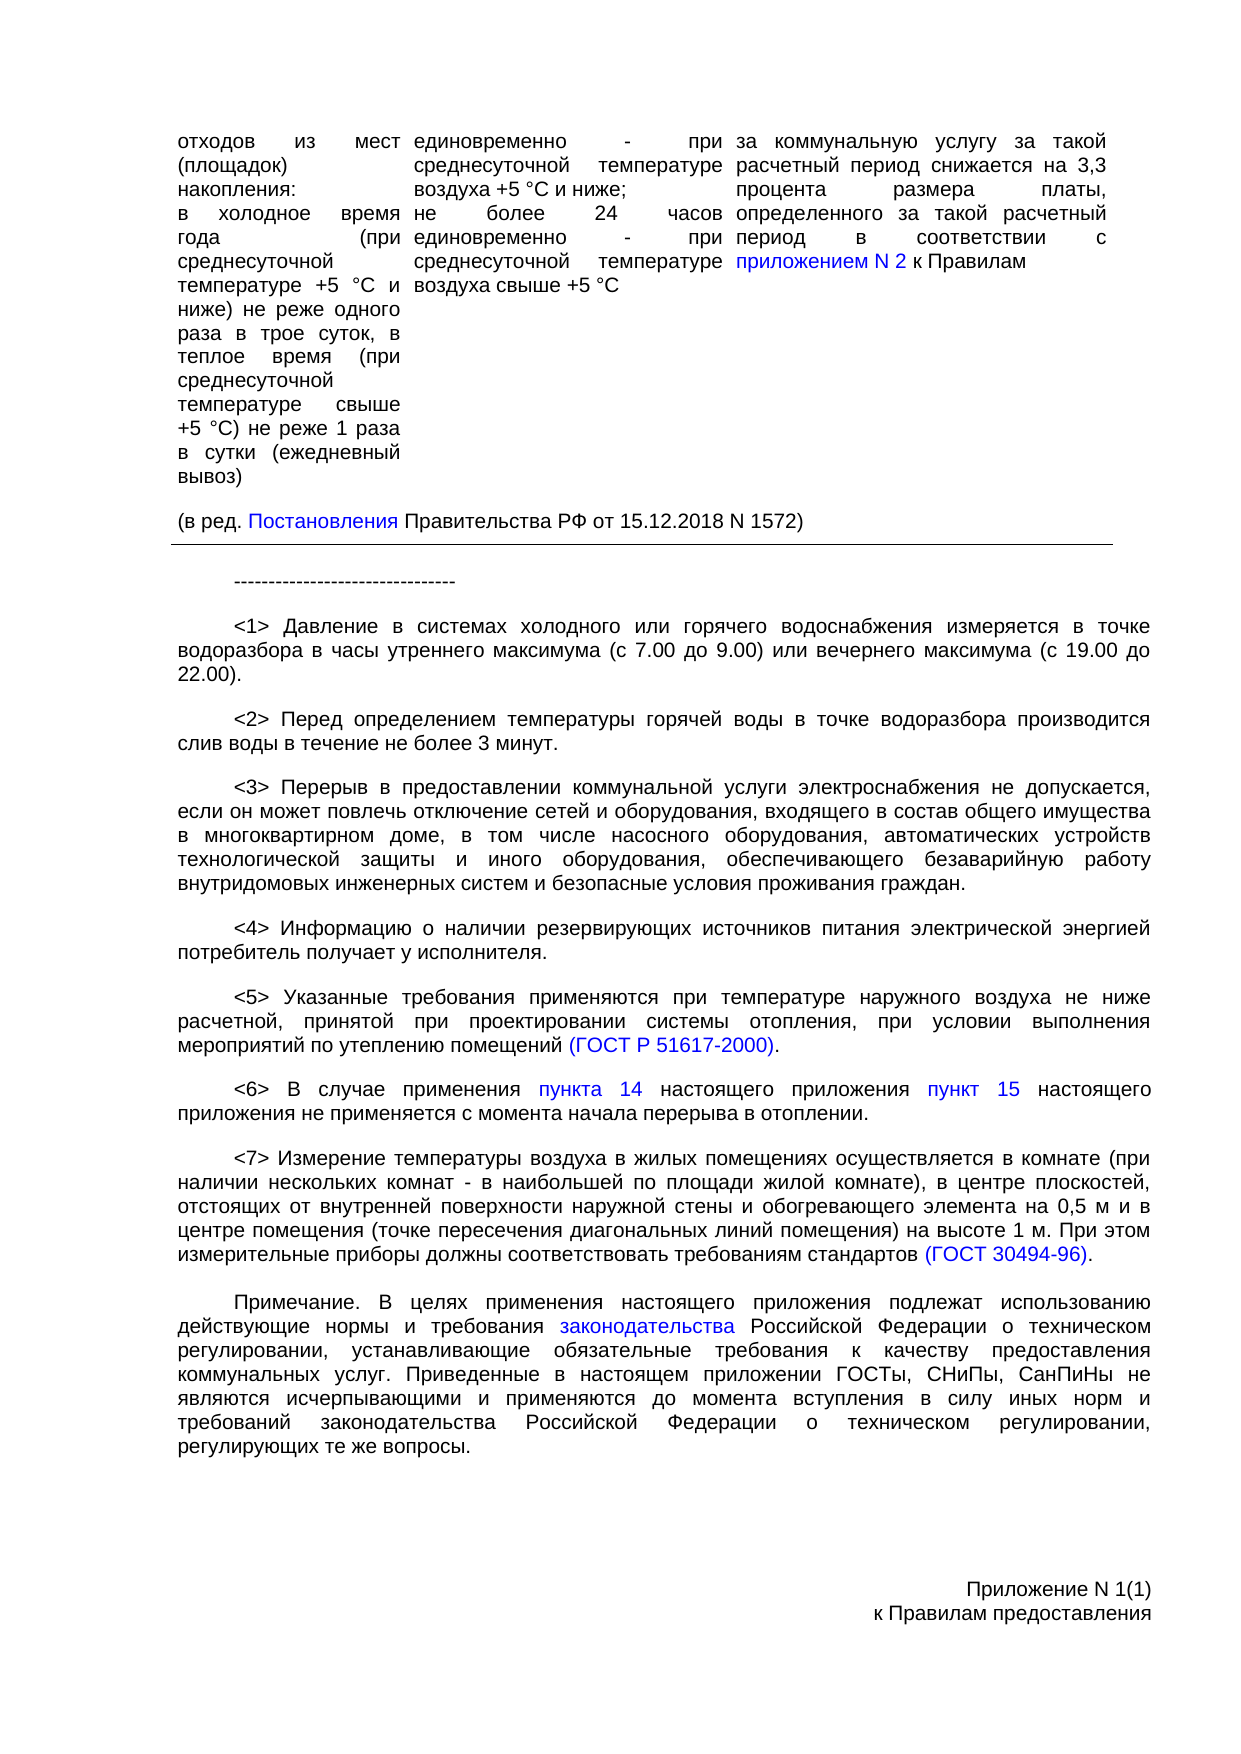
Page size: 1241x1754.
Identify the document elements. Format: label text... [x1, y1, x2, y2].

text <1> Давление в системах холодного или горячего водоснабжения измеряется в точке водоразбора в часы утреннего максимума (с 7.00 до 9.00) или вечернего максимума (с 19.00 до 22.00). [177, 614, 1152, 686]
text <4> Информацию о наличии резервирующих источников питания электрической энергией потребитель получает у исполнителя. [177, 916, 1152, 964]
text <2> Перед определением температуры горячей воды в точке водоразбора производится слив воды в течение не более 3 минут. [177, 706, 1152, 754]
text Приложение N 1(1) [177, 1577, 1152, 1601]
text <3> Перерыв в предоставлении коммунальной услуги электроснабжения не допускается, если он может повлечь отключение сетей и оборудования, входящего в состав общего имущества в многоквартирном доме, в том числе насосного оборудования, автоматических устройств технологической защиты и иного оборудования, обеспечивающего безаварийную работу внутридомовых инженерных систем и безопасные условия проживания граждан. [177, 775, 1152, 895]
text -------------------------------- [177, 569, 1152, 593]
text к Правилам предоставления [177, 1601, 1152, 1625]
text <6> В случае применения пункта 14 настоящего приложения пункт 15 настоящего приложения не применяется с момента начала перерыва в отоплении. [177, 1077, 1152, 1125]
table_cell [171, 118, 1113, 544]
text <5> Указанные требования применяются при температуре наружного воздуха не ниже расчетной, принятой при проектировании системы отопления, при условии выполнения мероприятий по утеплению помещений (ГОСТ Р 51617-2000). [177, 984, 1152, 1056]
text Примечание. В целях применения настоящего приложения подлежат использованию действующие нормы и требования законодательства Российской Федерации о техническом регулировании, устанавливающие обязательные требования к качеству предоставления коммунальных услуг. Приведенные в настоящем приложении ГОСТы, СНиПы, СанПиНы не являются исчерпывающими и применяются до момента вступления в силу иных норм и требований законодательства Российской Федерации о техническом регулировании, регулирующих те же вопросы. [177, 1290, 1152, 1457]
text <7> Измерение температуры воздуха в жилых помещениях осуществляется в комнате (при наличии нескольких комнат - в наибольшей по площади жилой комнате), в центре плоскостей, отстоящих от внутренней поверхности наружной стены и обогревающего элемента на 0,5 м и в центре помещения (точке пересечения диагональных линий помещения) на высоте 1 м. При этом измерительные приборы должны соответствовать требованиям стандартов (ГОСТ 30494-96). [177, 1146, 1152, 1266]
